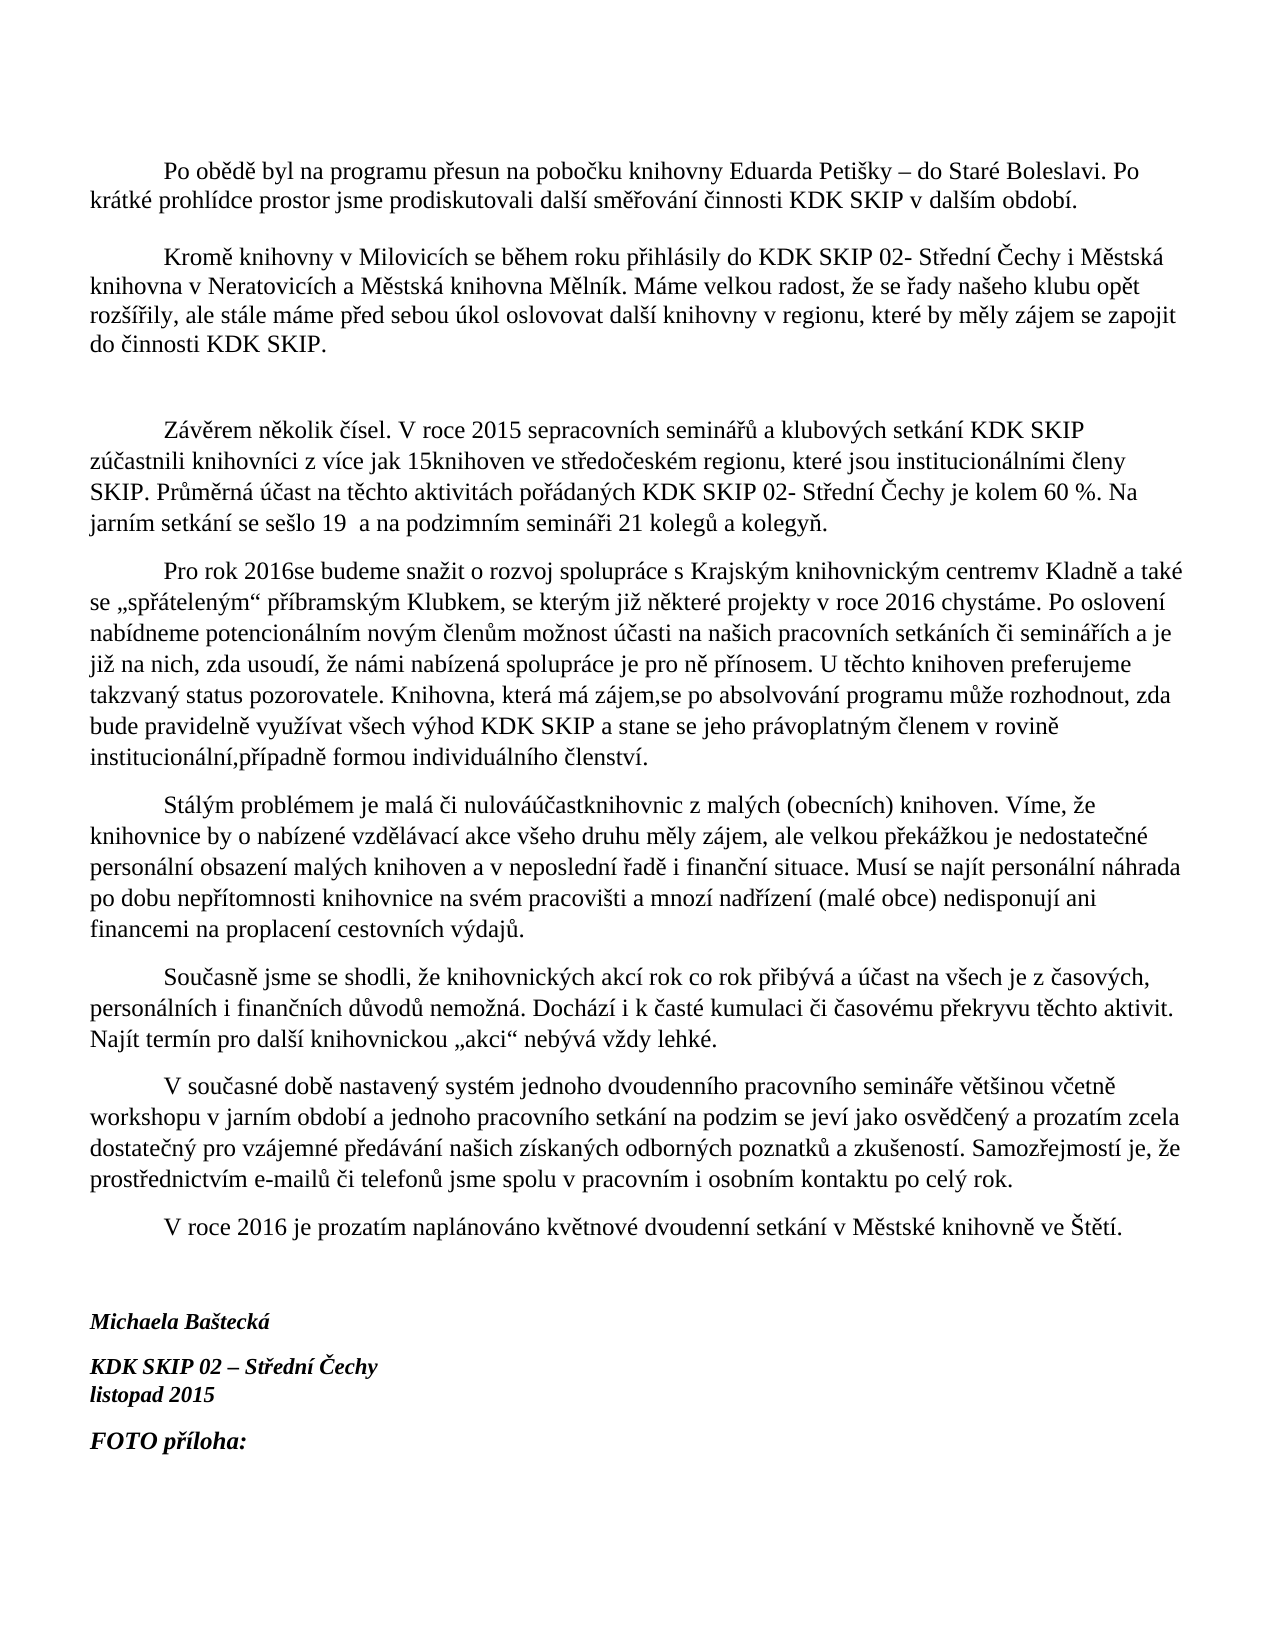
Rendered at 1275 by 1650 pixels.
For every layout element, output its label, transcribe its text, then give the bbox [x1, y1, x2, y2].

text FOTO příloha: [89, 1426, 1185, 1455]
text KDK SKIP 02 – Střední Čechy listopad 2015 [89, 1353, 1185, 1408]
text Pro rok 2016se budeme snažit o rozvoj spolupráce s Krajským knihovnickým centremv Kladně a také se „spřáteleným“ příbramským Klubkem, se kterým již některé projekty v roce 2016 chystáme. Po oslovení nabídneme potencionálním novým členům možnost účasti na našich pracovních setkáních či seminářích a je již na nich, zda usoudí, že námi nabízená spolupráce je pro ně přínosem. U těchto knihoven preferujeme takzvaný status pozorovatele. Knihovna, která má zájem,se po absolvování programu může rozhodnout, zda bude pravidelně využívat všech výhod KDK SKIP a stane se jeho právoplatným členem v rovině institucionální,případně formou individuálního členství. [89, 556, 1185, 771]
text V současné době nastavený systém jednoho dvoudenního pracovního semináře většinou včetně workshopu v jarním období a jednoho pracovního setkání na podzim se jeví jako osvědčený a prozatím zcela dostatečný pro vzájemné předávání našich získaných odborných poznatků a zkušeností. Samozřejmostí je, že prostřednictvím e-mailů či telefonů jsme spolu v pracovním i osobním kontaktu po celý rok. [89, 1071, 1185, 1193]
text Po obědě byl na programu přesun na pobočku knihovny Eduarda Petišky – do Staré Boleslavi. Po krátké prohlídce prostor jsme prodiskutovali další směřování činnosti KDK SKIP v dalším období. [89, 156, 1185, 214]
text Současně jsme se shodli, že knihovnických akcí rok co rok přibývá a účast na všech je z časových, personálních i finančních důvodů nemožná. Dochází i k časté kumulaci či časovému překryvu těchto aktivit. Najít termín pro další knihovnickou „akci“ nebývá vždy lehké. [89, 962, 1185, 1052]
text Závěrem několik čísel. V roce 2015 sepracovních seminářů a klubových setkání KDK SKIP zúčastnili knihovníci z více jak 15knihoven ve středočeském regionu, které jsou institucionálními členy SKIP. Průměrná účast na těchto aktivitách pořádaných KDK SKIP 02- Střední Čechy je kolem 60 %. Na jarním setkání se sešlo 19 a na podzimním semináři 21 kolegů a kolegyň. [89, 415, 1185, 537]
text Michaela Baštecká [89, 1308, 1185, 1334]
text Stálým problémem je malá či nulováúčastknihovnic z malých (obecních) knihoven. Víme, že knihovnice by o nabízené vzdělávací akce všeho druhu měly zájem, ale velkou překážkou je nedostatečné personální obsazení malých knihoven a v neposlední řadě i finanční situace. Musí se najít personální náhrada po dobu nepřítomnosti knihovnice na svém pracovišti a mnozí nadřízení (malé obce) nedisponují ani financemi na proplacení cestovních výdajů. [89, 790, 1185, 943]
text V roce 2016 je prozatím naplánováno květnové dvoudenní setkání v Městské knihovně ve Štětí. [89, 1212, 1185, 1241]
text Kromě knihovny v Milovicích se během roku přihlásily do KDK SKIP 02- Střední Čechy i Městská knihovna v Neratovicích a Městská knihovna Mělník. Máme velkou radost, že se řady našeho klubu opět rozšířily, ale stále máme před sebou úkol oslovovat další knihovny v regionu, které by měly zájem se zapojit do činnosti KDK SKIP. [89, 242, 1185, 357]
